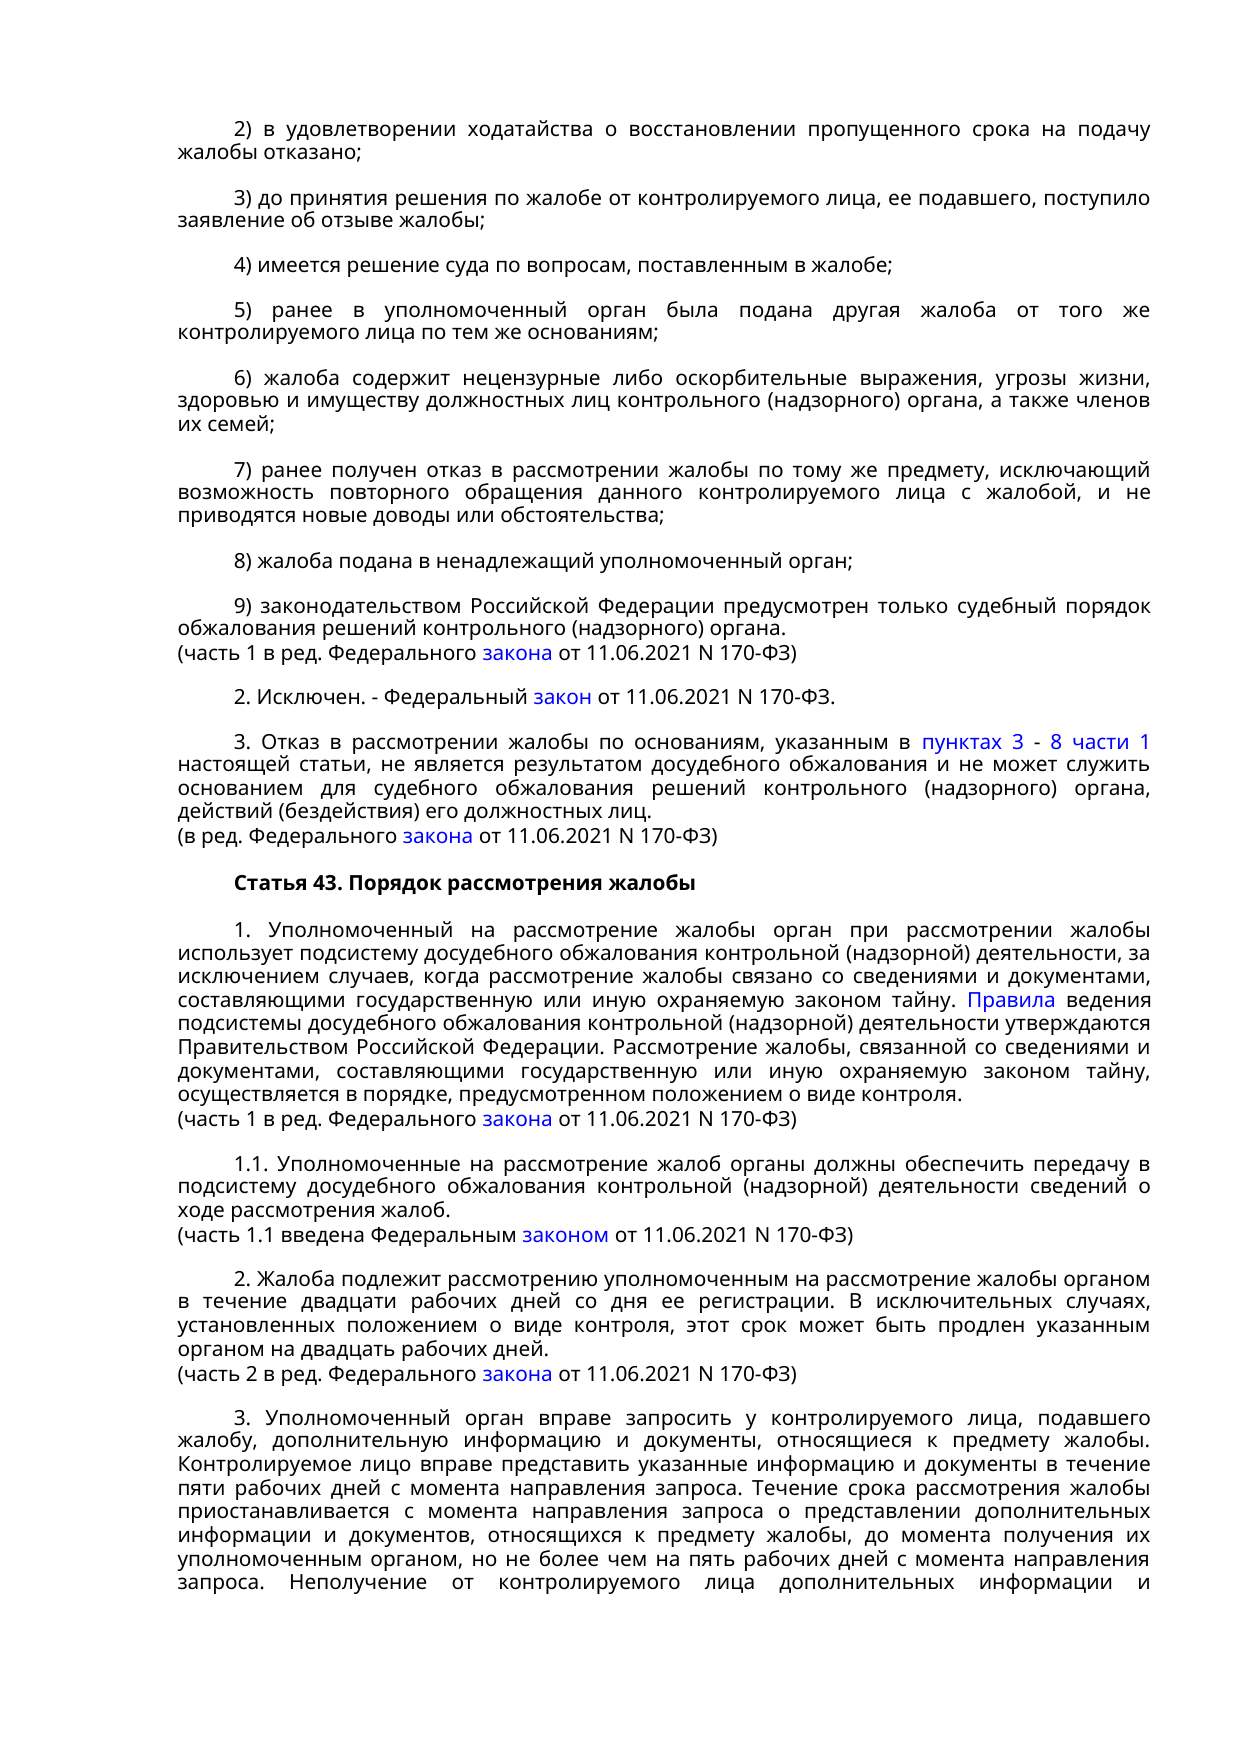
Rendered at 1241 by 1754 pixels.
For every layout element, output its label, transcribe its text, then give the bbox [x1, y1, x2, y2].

text 2. Жалоба подлежит рассмотрению уполномоченным на рассмотрение жалобы органом в течение двадцати рабочих дней со дня ее регистрации. В исключительных случаях, установленных положением о виде контроля, этот срок может быть продлен указанным органом на двадцать рабочих дней. [177, 1268, 1152, 1362]
text (в ред. Федерального закона от 11.06.2021 N 170-ФЗ) [177, 825, 1152, 848]
text 1.1. Уполномоченные на рассмотрение жалоб органы должны обеспечить передачу в подсистему досудебного обжалования контрольной (надзорной) деятельности сведений о ходе рассмотрения жалоб. [177, 1152, 1152, 1223]
text 6) жалоба содержит нецензурные либо оскорбительные выражения, угрозы жизни, здоровью и имуществу должностных лиц контрольного (надзорного) органа, а также членов их семей; [177, 367, 1152, 437]
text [177, 1407, 1152, 1596]
text (часть 2 в ред. Федерального закона от 11.06.2021 N 170-ФЗ) [177, 1362, 1152, 1386]
text (часть 1.1 введена Федеральным законом от 11.06.2021 N 170-ФЗ) [177, 1223, 1152, 1247]
text 4) имеется решение суда по вопросам, поставленным в жалобе; [177, 254, 1152, 278]
text 7) ранее получен отказ в рассмотрении жалобы по тому же предмету, исключающий возможность повторного обращения данного контролируемого лица с жалобой, и не приводятся новые доводы или обстоятельства; [177, 458, 1152, 529]
text 2) в удовлетворении ходатайства о восстановлении пропущенного срока на подачу жалобы отказано; [177, 118, 1152, 165]
text 5) ранее в уполномоченный орган была подана другая жалоба от того же контролируемого лица по тем же основаниям; [177, 298, 1152, 346]
text 1. Уполномоченный на рассмотрение жалобы орган при рассмотрении жалобы использует подсистему досудебного обжалования контрольной (надзорной) деятельности, за исключением случаев, когда рассмотрение жалобы связано со сведениями и документами, составляющими государственную или иную охраняемую законом тайну. Правила ведения подсистемы досудебного обжалования контрольной (надзорной) деятельности утверждаются Правительством Российской Федерации. Рассмотрение жалобы, связанной со сведениями и документами, составляющими государственную или иную охраняемую законом тайну, осуществляется в порядке, предусмотренном положением о виде контроля. [177, 919, 1152, 1108]
text 3. Отказ в рассмотрении жалобы по основаниям, указанным в пунктах 3 - 8 части 1 настоящей статьи, не является результатом досудебного обжалования и не может служить основанием для судебного обжалования решений контрольного (надзорного) органа, действий (бездействия) его должностных лиц. [177, 730, 1152, 825]
text 9) законодательством Российской Федерации предусмотрен только судебный порядок обжалования решений контрольного (надзорного) органа. [177, 594, 1152, 641]
text 3) до принятия решения по жалобе от контролируемого лица, ее подавшего, поступило заявление об отзыве жалобы; [177, 186, 1152, 233]
text (часть 1 в ред. Федерального закона от 11.06.2021 N 170-ФЗ) [177, 1108, 1152, 1132]
text (часть 1 в ред. Федерального закона от 11.06.2021 N 170-ФЗ) [177, 642, 1152, 665]
text 8) жалоба подана в ненадлежащий уполномоченный орган; [177, 550, 1152, 573]
text 2. Исключен. - Федеральный закон от 11.06.2021 N 170-ФЗ. [177, 686, 1152, 709]
text Статья 43. Порядок рассмотрения жалобы [177, 872, 1152, 895]
